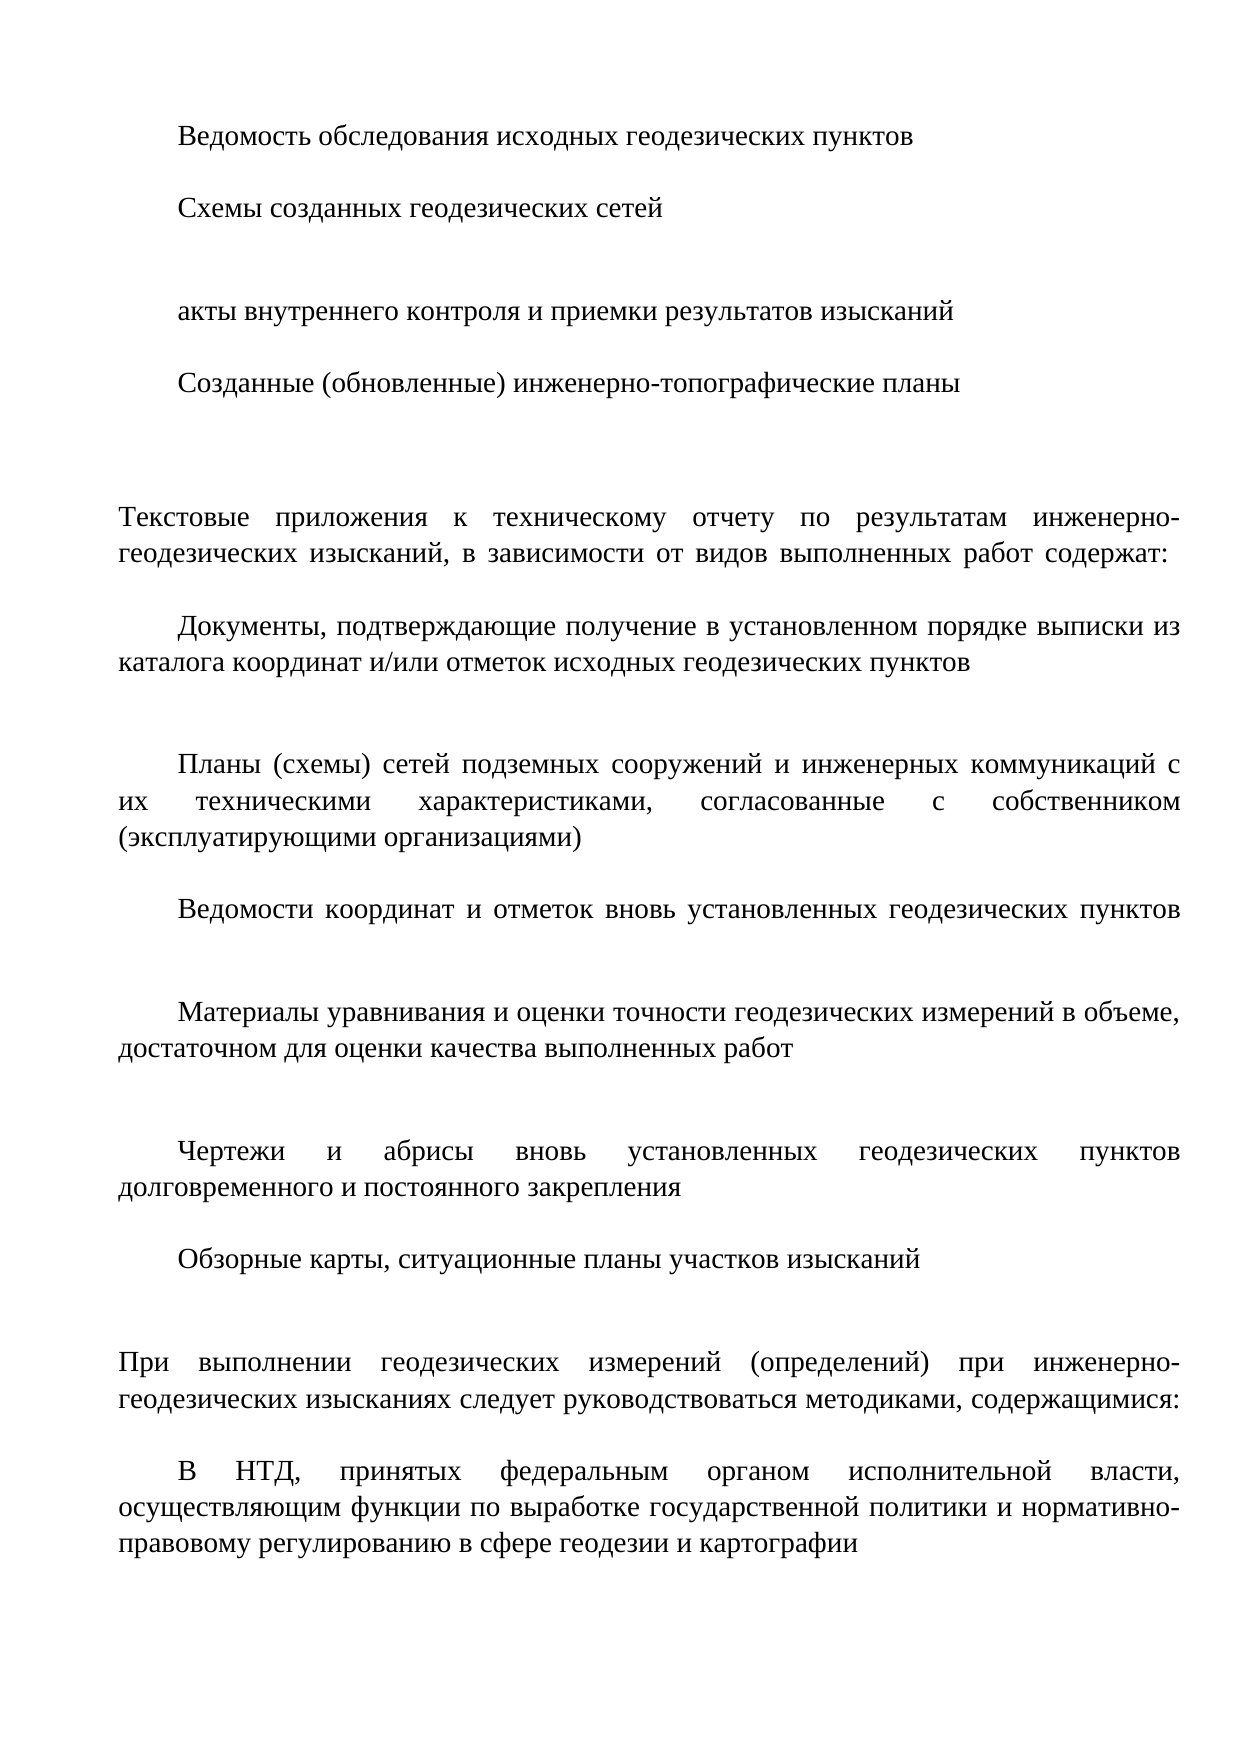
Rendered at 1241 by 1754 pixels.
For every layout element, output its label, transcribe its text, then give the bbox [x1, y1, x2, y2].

text Планы (схемы) сетей подземных сооружений и инженерных коммуникаций с их техническими характеристиками, согласованные с собственником (эксплуатирующими организациями) [118, 747, 1181, 889]
text акты внутреннего контроля и приемки результатов изысканий [118, 293, 1181, 363]
text Материалы уравнивания и оценки точности геодезических измерений в объеме, достаточном для оценки качества выполненных работ [118, 994, 1181, 1100]
text При выполнении геодезических измерений (определений) при инженерно-геодезических изысканиях следует руководствоваться методиками, содержащимися: [118, 1344, 1181, 1450]
text Созданные (обновленные) инженерно-топографические планы [118, 366, 1181, 435]
text Ведомость обследования исходных геодезических пунктов [118, 118, 1181, 188]
text Обзорные карты, ситуационные планы участков изысканий [118, 1242, 1181, 1311]
text Текстовые приложения к техническому отчету по результатам инженерно-геодезических изысканий, в зависимости от видов выполненных работ содержат: [118, 499, 1181, 605]
text Схемы созданных геодезических сетей [118, 190, 1181, 260]
text В НТД, принятых федеральным органом исполнительной власти, осуществляющим функции по выработке государственной политики и нормативно-правовому регулированию в сфере геодезии и картографии [118, 1453, 1181, 1595]
text Чертежи и абрисы вновь установленных геодезических пунктов долговременного и постоянного закрепления [118, 1133, 1181, 1239]
text Ведомости координат и отметок вновь установленных геодезических пунктов [118, 891, 1181, 961]
text Документы, подтверждающие получение в установленном порядке выписки из каталога координат и/или отметок исходных геодезических пунктов [118, 608, 1181, 713]
